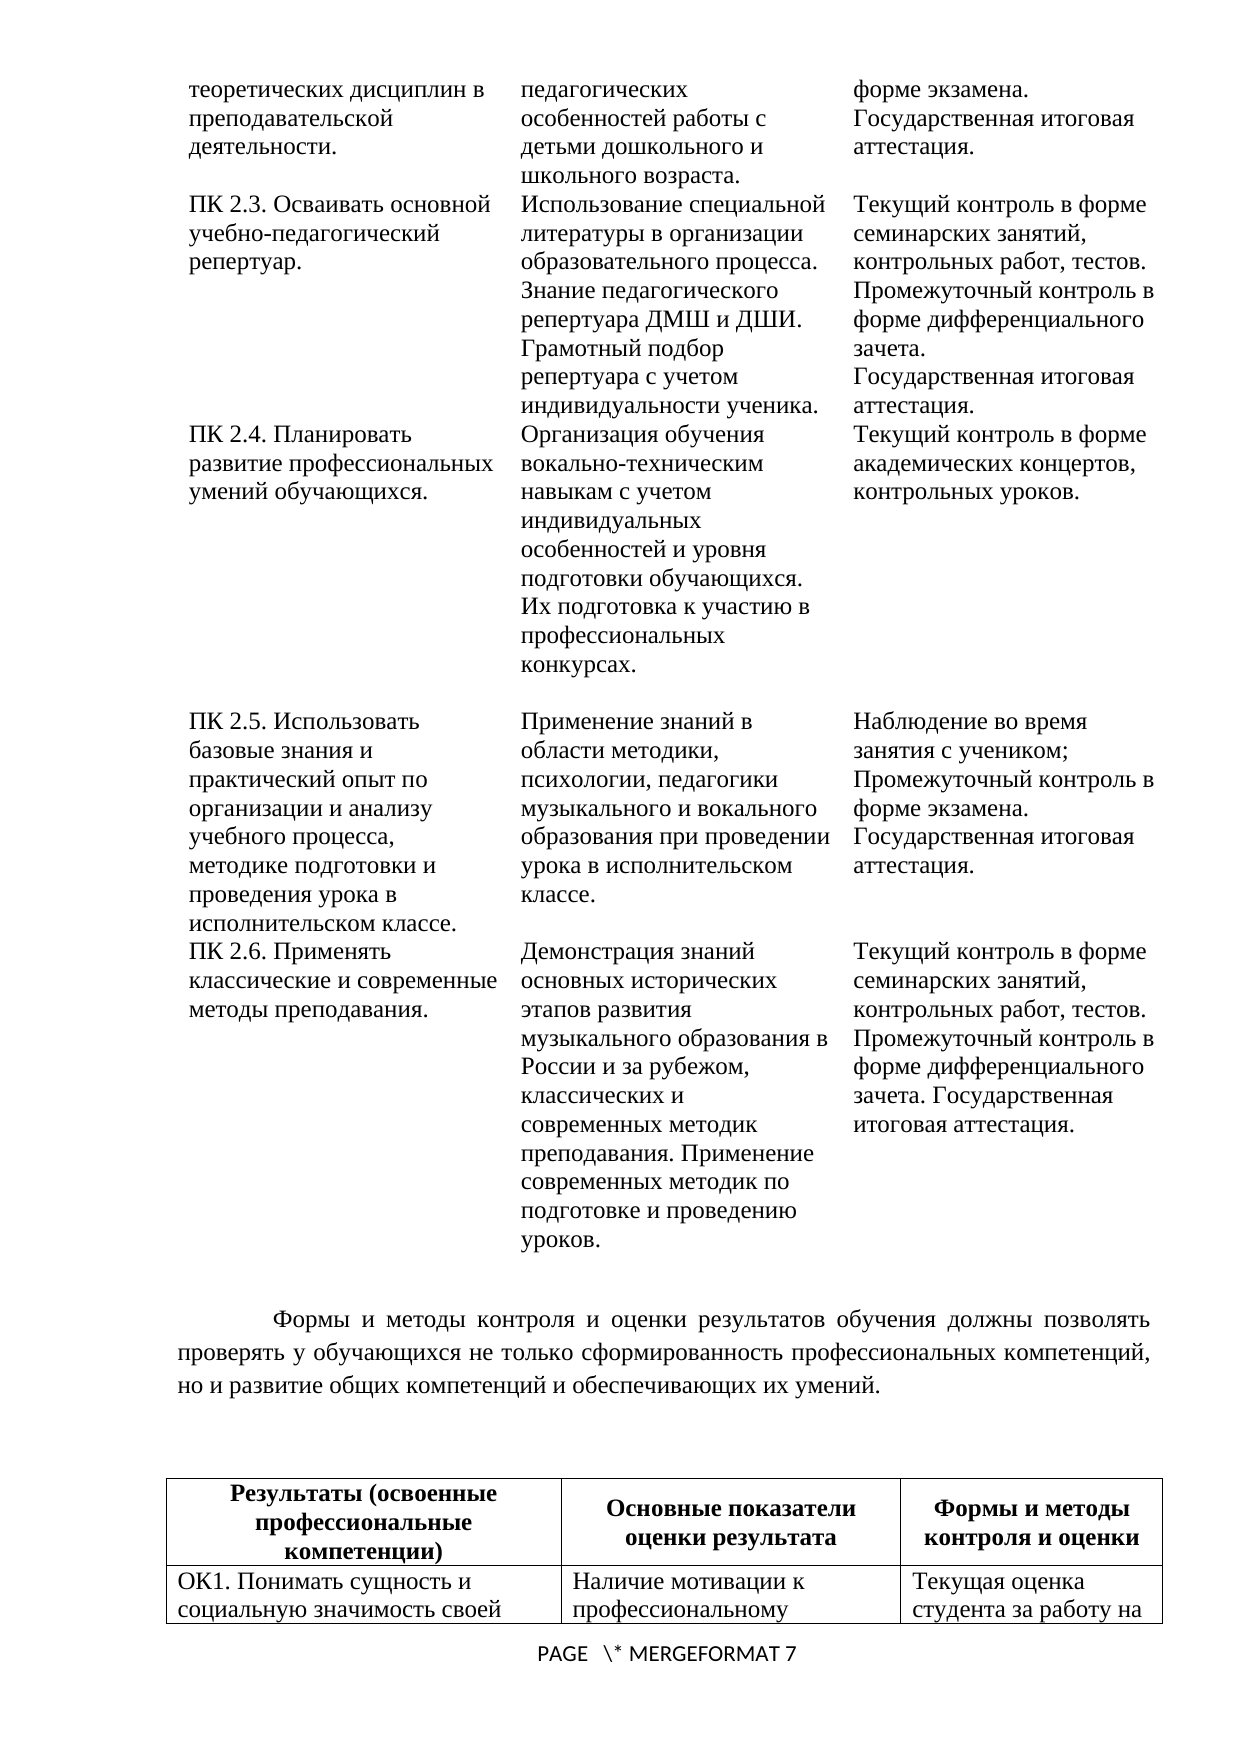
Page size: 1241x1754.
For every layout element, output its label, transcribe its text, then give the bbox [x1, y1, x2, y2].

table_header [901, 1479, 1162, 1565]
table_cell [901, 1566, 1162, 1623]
text Формы и методы контроля и оценки результатов обучения должны позволять проверять у обучающихся не только сформированность профессиональных компетенций, но и развитие общих компетенций и обеспечивающих их умений. [177, 1304, 1152, 1398]
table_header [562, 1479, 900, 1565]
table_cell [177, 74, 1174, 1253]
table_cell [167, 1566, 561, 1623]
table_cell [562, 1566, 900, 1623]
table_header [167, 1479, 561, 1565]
